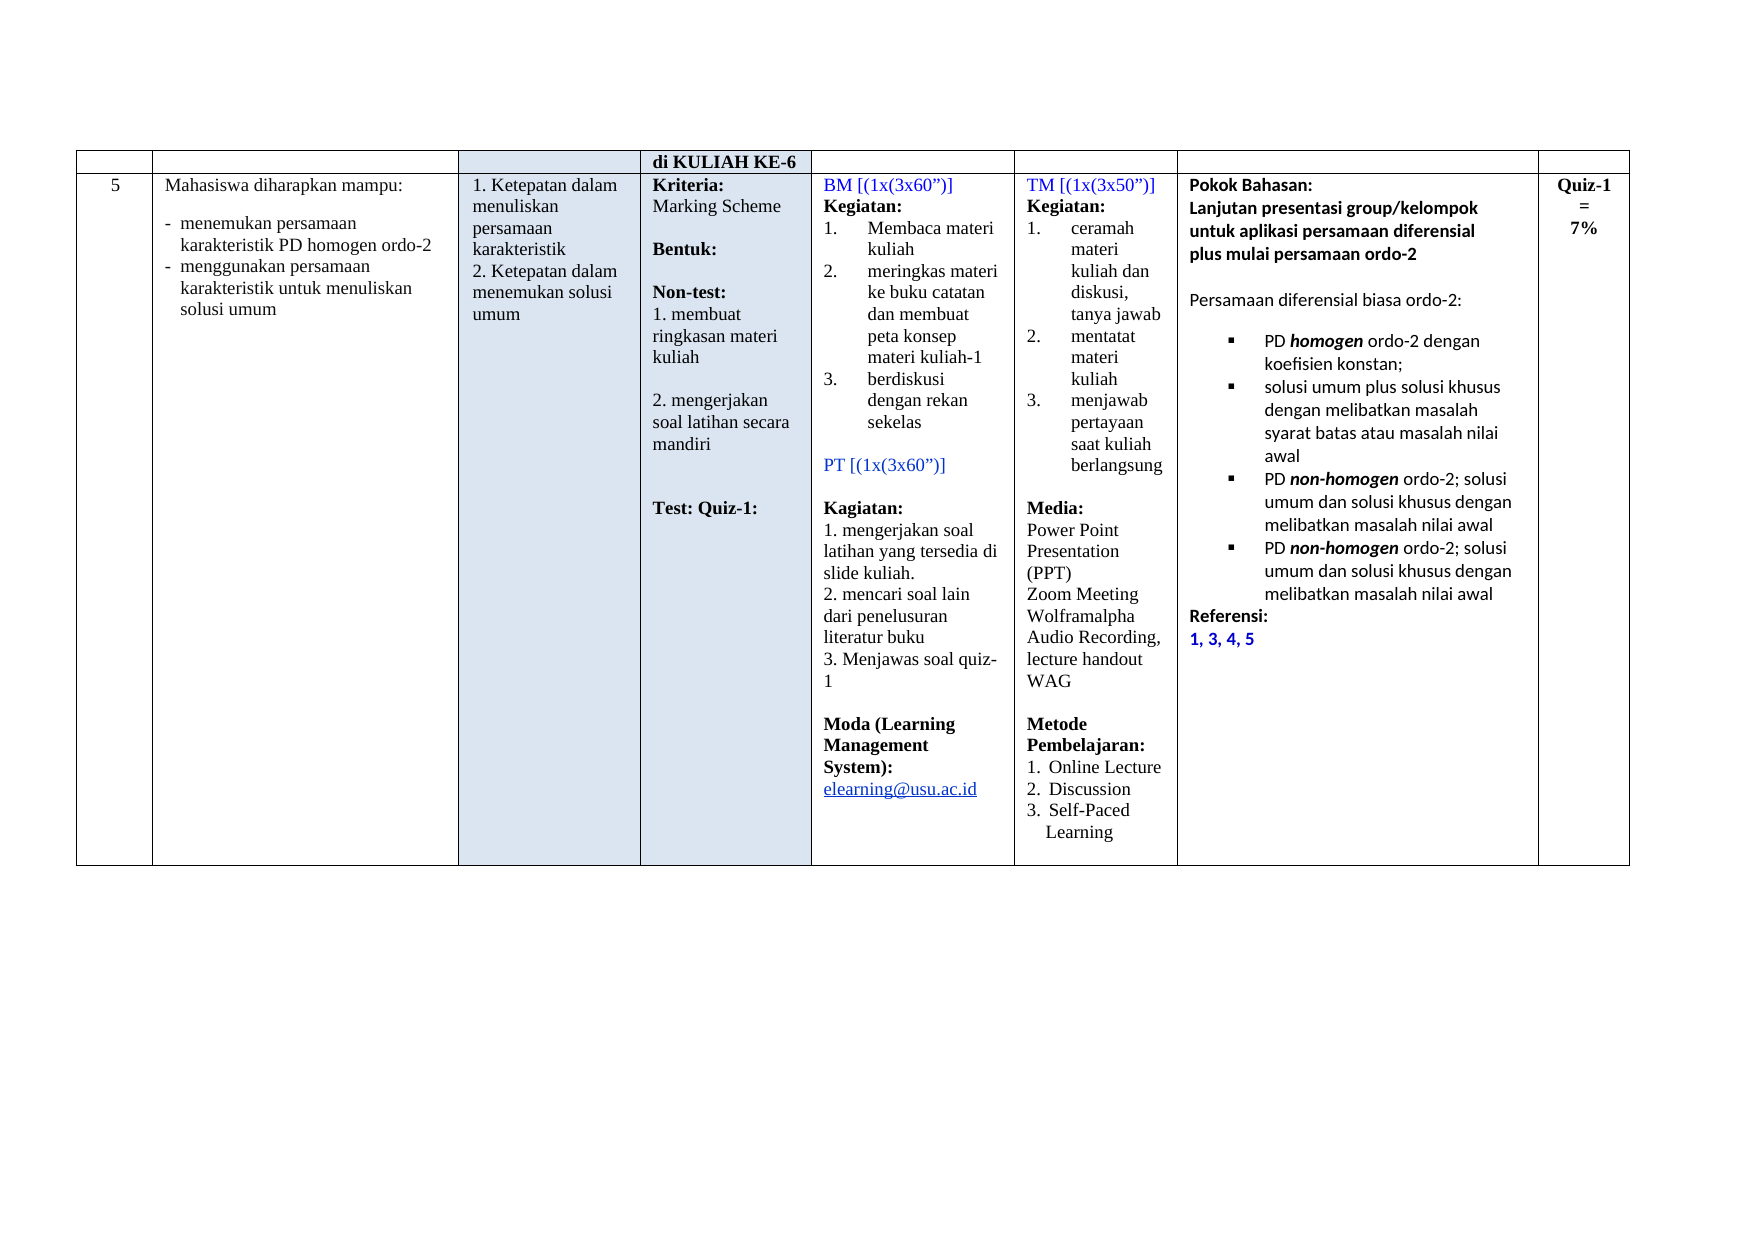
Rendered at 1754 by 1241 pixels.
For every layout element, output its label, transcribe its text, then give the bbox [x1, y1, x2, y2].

table_cell 4 [77, 151, 152, 173]
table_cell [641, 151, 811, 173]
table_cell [1539, 151, 1629, 173]
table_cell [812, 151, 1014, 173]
table_cell Quiz-1 = 7% [1539, 174, 1629, 865]
table_cell Pokok Bahasan: Lanjutan presentasi group/kelompok untuk aplikasi persamaan diferensial plus mulai persamaan ordo-2 Persamaan diferensial biasa ordo-2: PD homogen ordo-2 dengan koefisien konstan; solusi umum plus solusi khusus dengan melibatkan masalah syarat batas atau masalah nilai awal PD non-homogen ordo-2; solusi umum dan solusi khusus dengan melibatkan masalah nilai awal PD non-homogen ordo-2; solusi umum dan solusi khusus dengan melibatkan masalah nilai awal Referensi: 1, 3, 4, 5 [1178, 174, 1538, 865]
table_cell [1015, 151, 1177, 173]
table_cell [153, 151, 458, 173]
table_cell 1. Ketepatan dalam menuliskan persamaan karakteristik 2. Ketepatan dalam menemukan solusi umum [459, 174, 640, 865]
table_cell Kriteria: Marking Scheme Bentuk: Non-test: 1. membuat ringkasan materi kuliah 2. mengerjakan soal latihan secara mandiri Test: Quiz-1: [641, 174, 811, 865]
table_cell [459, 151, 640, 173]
table_cell 5 [77, 174, 152, 865]
table_cell BM [(1x(3x60”)] Kegiatan: Membaca materi kuliah meringkas materi ke buku catatan dan membuat peta konsep materi kuliah-1 berdiskusi dengan rekan sekelas PT [(1x(3x60”)] Kagiatan: 1. mengerjakan soal latihan yang tersedia di slide kuliah. 2. mencari soal lain dari penelusuran literatur buku 3. Menjawas soal quiz-1 Moda (Learning Management System): elearning@usu.ac.id [812, 174, 1014, 865]
table_cell Mahasiswa diharapkan mampu: menemukan persamaan karakteristik PD homogen ordo-2 menggunakan persamaan karakteristik untuk menuliskan solusi umum [153, 174, 458, 865]
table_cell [1178, 151, 1538, 173]
